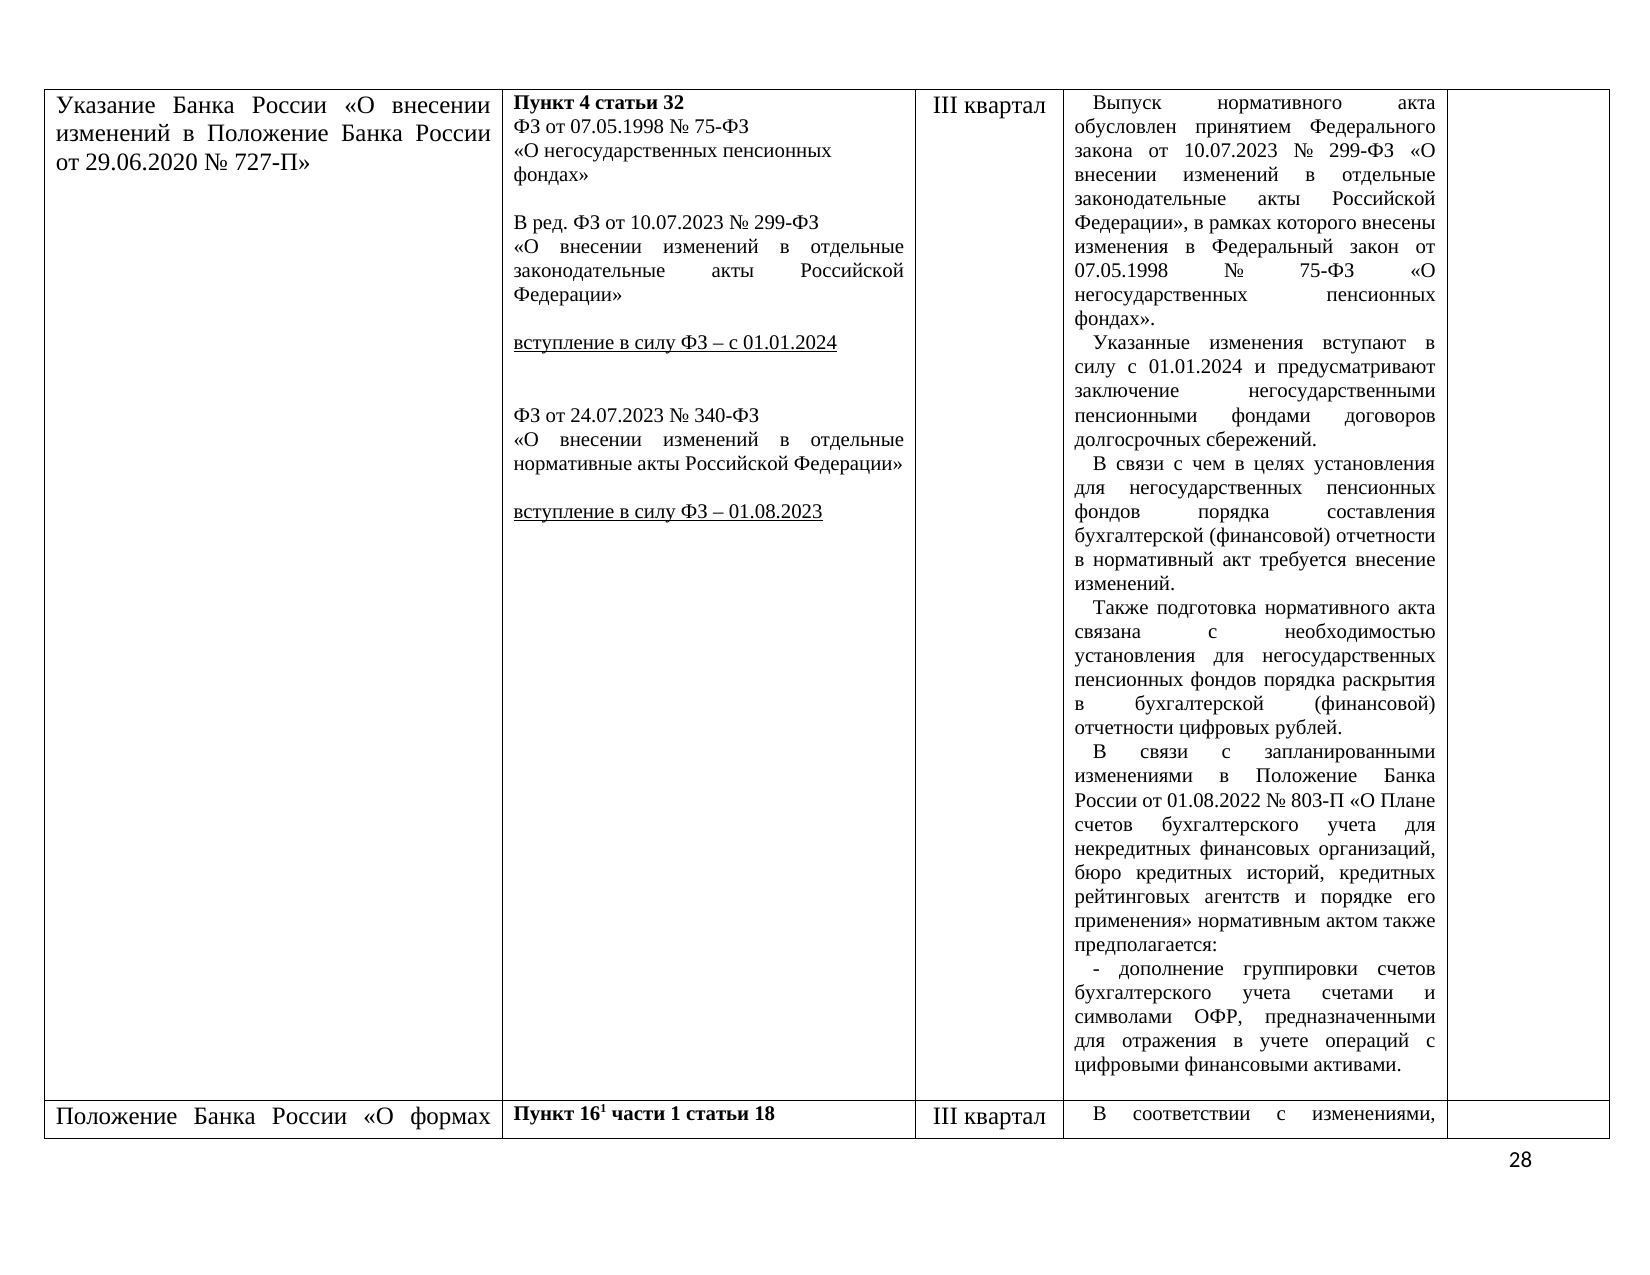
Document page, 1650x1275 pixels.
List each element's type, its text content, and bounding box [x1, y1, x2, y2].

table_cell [503, 1101, 915, 1138]
table_cell Указание Банка России «О внесении изменений в Положение Банка России от 29.06.2020 № 727-П» [45, 90, 502, 1100]
table_cell III квартал [916, 1101, 1063, 1138]
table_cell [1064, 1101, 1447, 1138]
table_cell III квартал [916, 90, 1063, 1100]
table_cell [1448, 90, 1609, 1100]
table_cell Пункт 4 статьи 32 ФЗ от 07.05.1998 № 75-ФЗ «О негосударственных пенсионных фондах» В ред. ФЗ от 10.07.2023 № 299-ФЗ «О внесении изменений в отдельные законодательные акты Российской Федерации» вступление в силу ФЗ – с 01.01.2024 ФЗ от 24.07.2023 № 340-ФЗ «О внесении изменений в отдельные нормативные акты Российской Федерации» вступление в силу ФЗ – 01.08.2023 [503, 90, 915, 1100]
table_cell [45, 1101, 502, 1138]
table_cell Выпуск нормативного акта обусловлен принятием Федерального закона от 10.07.2023 № 299-ФЗ «О внесении изменений в отдельные законодательные акты Российской Федерации», в рамках которого внесены изменения в Федеральный закон от 07.05.1998 № 75-ФЗ «О негосударственных пенсионных фондах». Указанные изменения вступают в силу с 01.01.2024 и предусматривают заключение негосударственными пенсионными фондами договоров долгосрочных сбережений. В связи с чем в целях установления для негосударственных пенсионных фондов порядка составления бухгалтерской (финансовой) отчетности в нормативный акт требуется внесение изменений. Также подготовка нормативного акта связана с необходимостью установления для негосударственных пенсионных фондов порядка раскрытия в бухгалтерской (финансовой) отчетности цифровых рублей. В связи с запланированными изменениями в Положение Банка России от 01.08.2022 № 803-П «О Плане счетов бухгалтерского учета для некредитных финансовых организаций, бюро кредитных историй, кредитных рейтинговых агентств и порядке его применения» нормативным актом также предполагается: - дополнение группировки счетов бухгалтерского учета счетами и символами ОФР, предназначенными для отражения в учете операций с цифровыми финансовыми активами. [1064, 90, 1447, 1100]
table_cell [1448, 1101, 1609, 1138]
